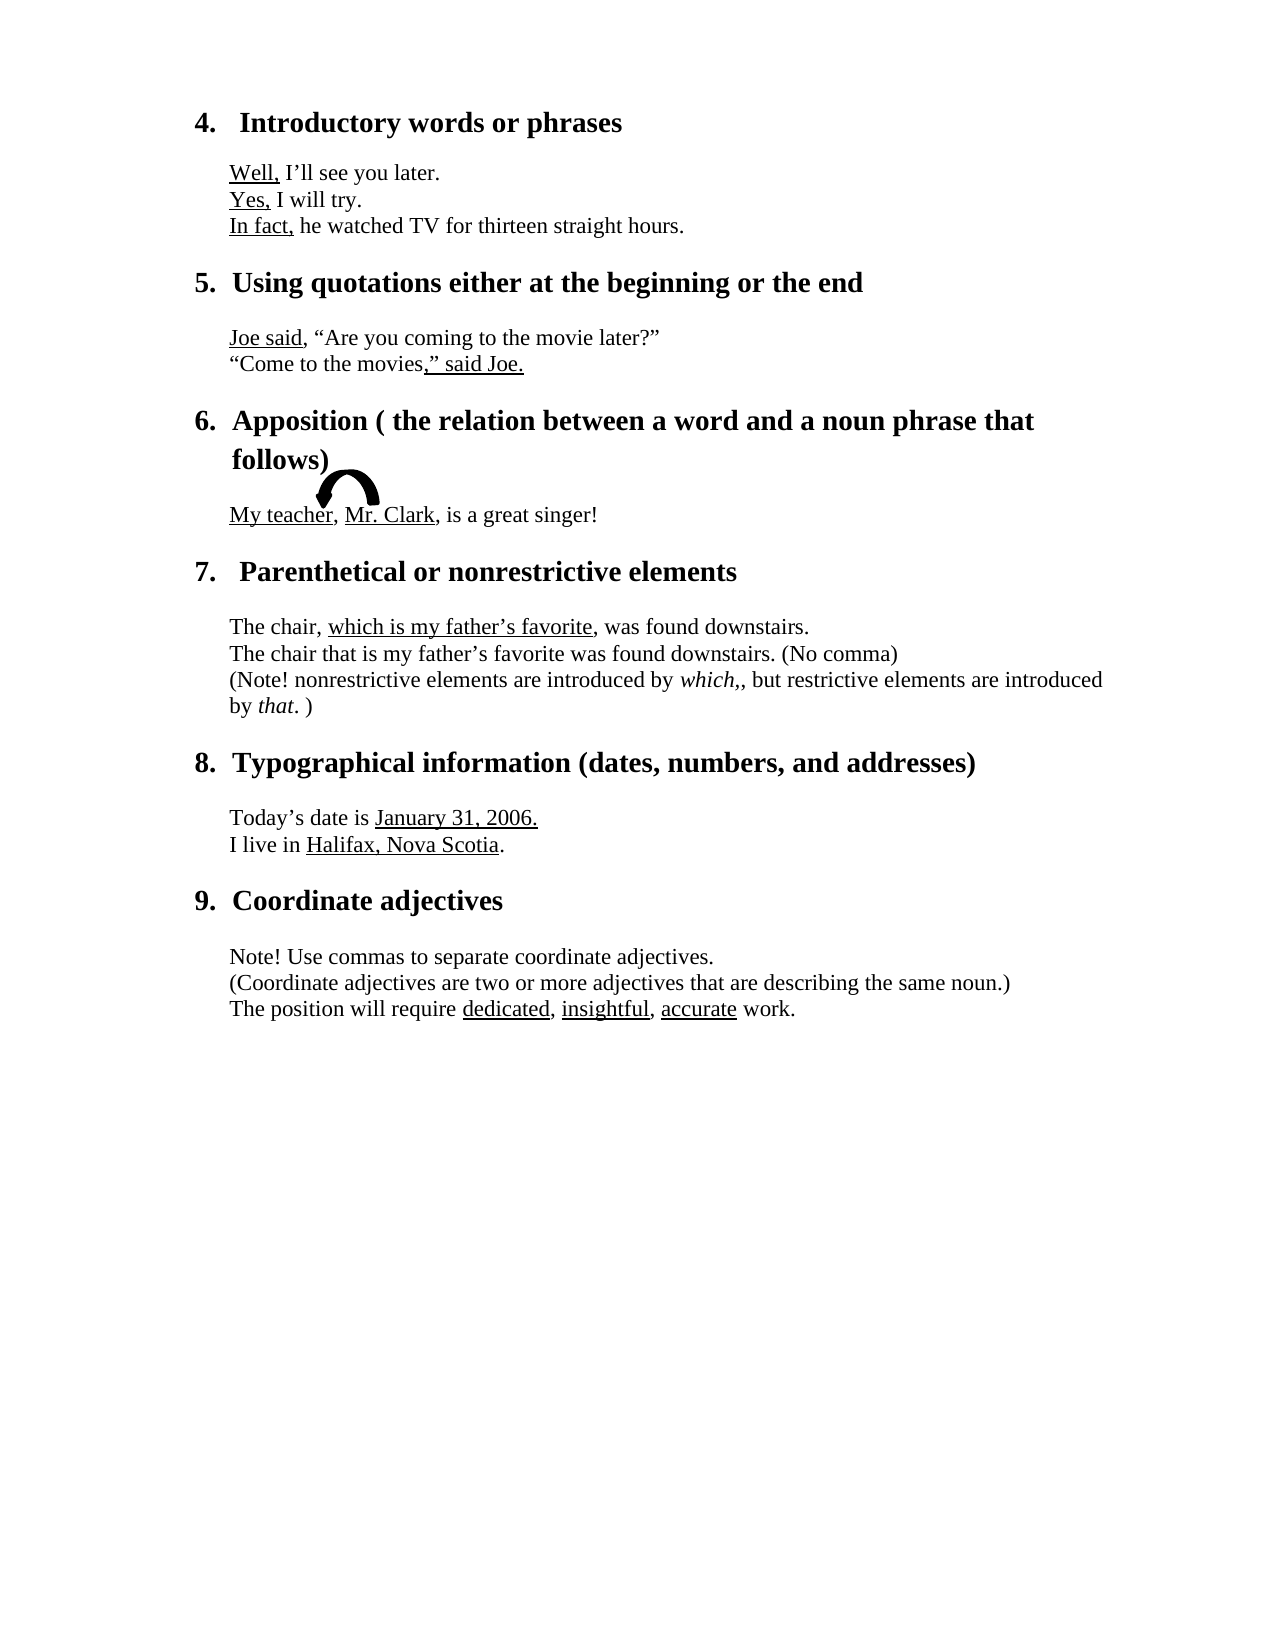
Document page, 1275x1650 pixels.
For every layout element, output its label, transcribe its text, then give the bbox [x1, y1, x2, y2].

list Parenthetical or nonrestrictive elements [194, 554, 1125, 587]
text Yes, I will try. [229, 186, 1125, 212]
list Coordinate adjectives [194, 883, 1125, 917]
list Introductory words or phrases [194, 105, 1125, 138]
list Apposition ( the relation between a word and a noun phrase that follows) [194, 403, 1125, 475]
list Today’s date is January 31, 2006. [229, 804, 1125, 831]
list The position will require dedicated, insightful, accurate work. [229, 996, 1125, 1022]
list The chair, which is my father’s favorite, was found downstairs. [229, 613, 1125, 639]
text Well, I’ll see you later. [229, 159, 1125, 186]
list “Come to the movies,” said Joe. [229, 351, 1125, 377]
list Typographical information (dates, numbers, and addresses) [194, 745, 1125, 778]
list Joe said, “Are you coming to the movie later?” [229, 324, 1125, 351]
list Using quotations either at the beginning or the end [194, 265, 1125, 298]
list The chair that is my father’s favorite was found downstairs. (No comma) [229, 639, 1125, 666]
list I live in Halifax, Nova Scotia. [229, 831, 1125, 857]
list My teacher, Mr. Clark, is a great singer! [229, 501, 1125, 527]
list Note! Use commas to separate coordinate adjectives. [229, 943, 1125, 969]
list (Coordinate adjectives are two or more adjectives that are describing the same noun.) [229, 969, 1125, 996]
list (Note! nonrestrictive elements are introduced by which,, but restrictive elements are introduced by that. ) [229, 666, 1125, 719]
list In fact, he watched TV for thirteen straight hours. [229, 212, 1125, 238]
